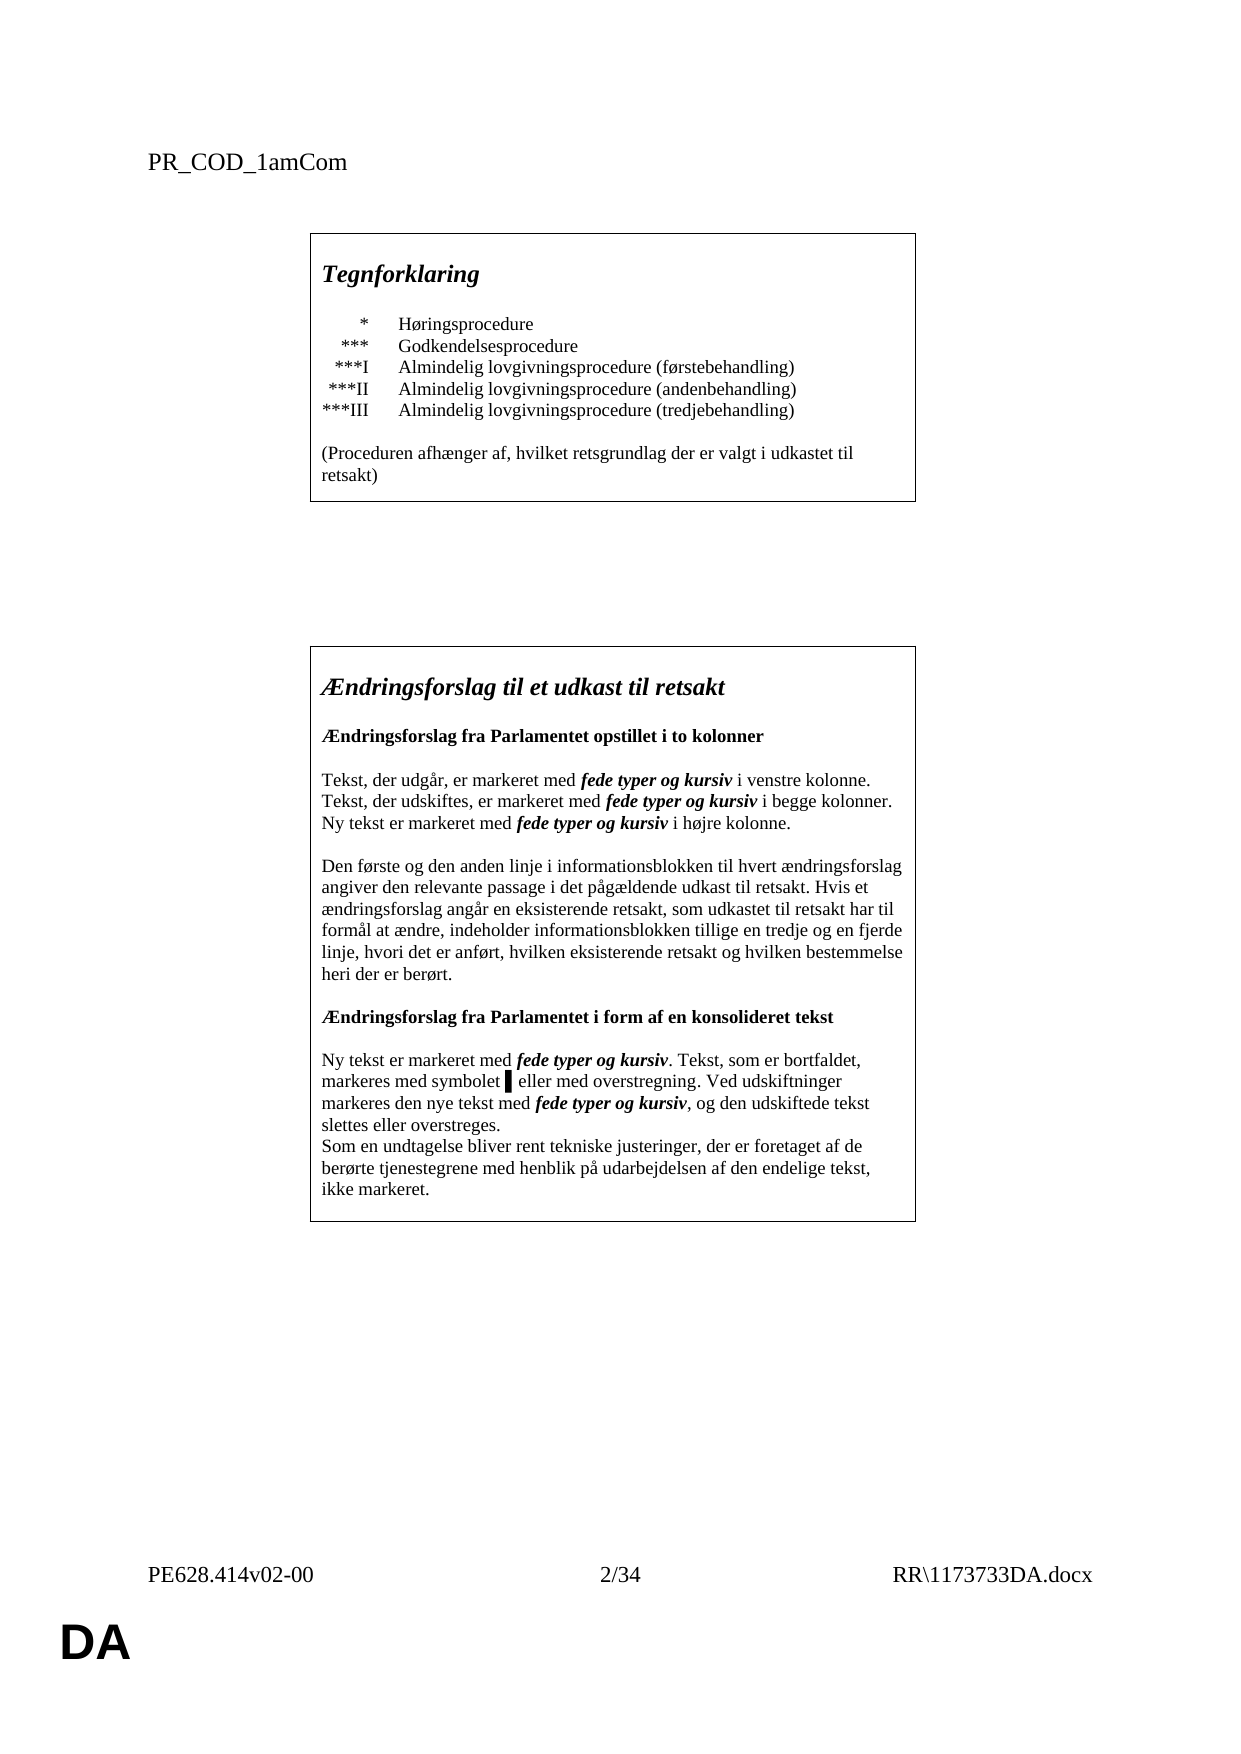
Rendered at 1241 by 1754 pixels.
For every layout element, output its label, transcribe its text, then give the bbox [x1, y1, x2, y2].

table_cell Ændringsforslag fra Parlamentet opstillet i to kolonner Tekst, der udgår, er markeret med fede typer og kursiv i venstre kolonne. Tekst, der udskiftes, er markeret med fede typer og kursiv i begge kolonner. Ny tekst er markeret med fede typer og kursiv i højre kolonne. Den første og den anden linje i informationsblokken til hvert ændringsforslag angiver den relevante passage i det pågældende udkast til retsakt. Hvis et ændringsforslag angår en eksisterende retsakt, som udkastet til retsakt har til formål at ændre, indeholder informationsblokken tillige en tredje og en fjerde linje, hvori det er anført, hvilken eksisterende retsakt og hvilken bestemmelse heri der er berørt. Ændringsforslag fra Parlamentet i form af en konsolideret tekst Ny tekst er markeret med fede typer og kursiv. Tekst, som er bortfaldet, markeres med symbolet ▌eller med overstregning. Ved udskiftninger markeres den nye tekst med fede typer og kursiv, og den udskiftede tekst slettes eller overstreges. Som en undtagelse bliver rent tekniske justeringer, der er foretaget af de berørte tjenestegrene med henblik på udarbejdelsen af den endelige tekst, ikke markeret. [311, 725, 915, 1221]
table_header Ændringsforslag til et udkast til retsakt [311, 647, 915, 725]
table_cell * Høringsprocedure *** Godkendelsesprocedure ***I Almindelig lovgivningsprocedure (førstebehandling) ***II Almindelig lovgivningsprocedure (andenbehandling) ***III Almindelig lovgivningsprocedure (tredjebehandling) (Proceduren afhænger af, hvilket retsgrundlag der er valgt i udkastet til retsakt) [311, 313, 915, 501]
table_header Tegnforklaring [311, 234, 915, 313]
